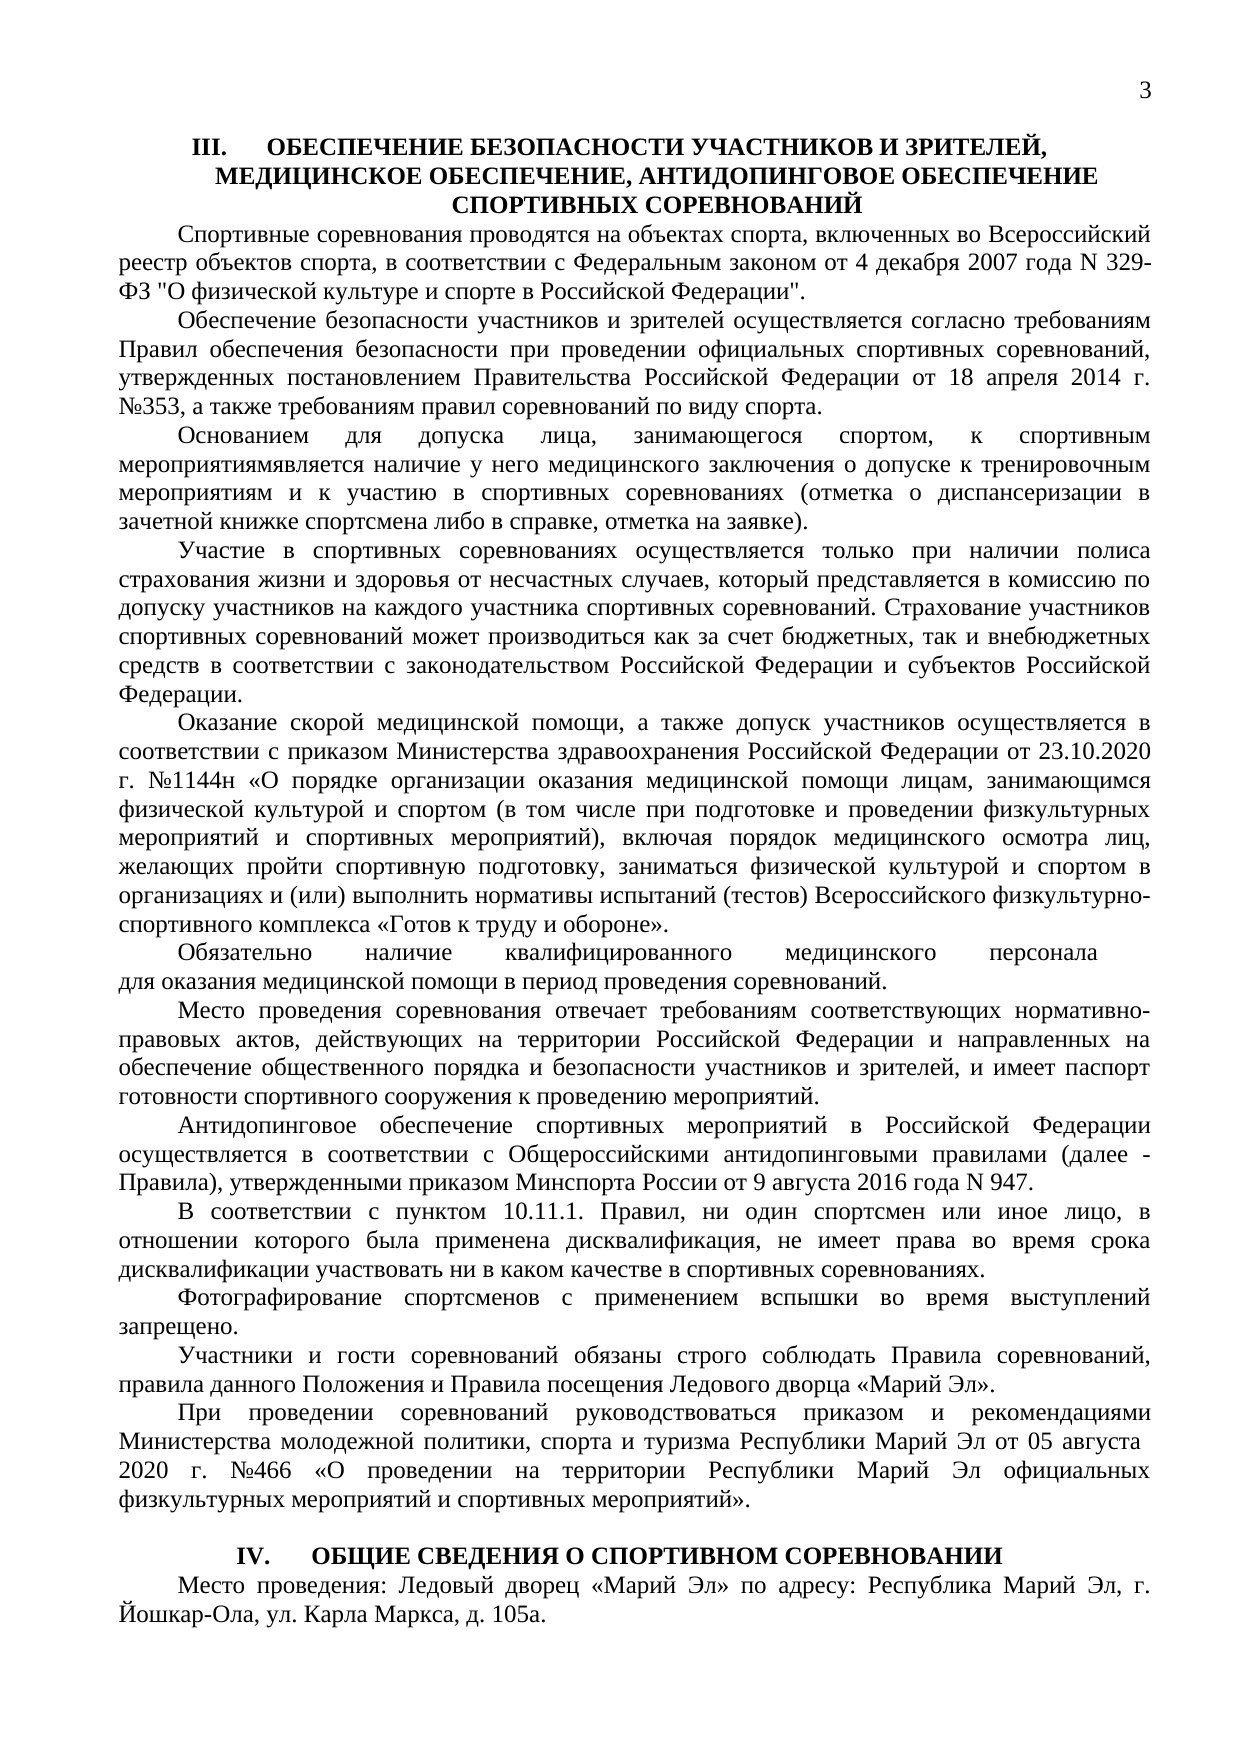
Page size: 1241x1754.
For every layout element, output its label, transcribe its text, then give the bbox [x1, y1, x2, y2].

list ОБЕСПЕЧЕНИЕ БЕЗОПАСНОСТИ УЧАСТНИКОВ И ЗРИТЕЛЕЙ, МЕДИЦИНСКОЕ ОБЕСПЕЧЕНИЕ, АНТИДОПИНГОВОЕ ОБЕСПЕЧЕНИЕ СПОРТИВНЫХ СОРЕВНОВАНИЙ [87, 132, 1152, 219]
text Обеспечение безопасности участников и зрителей осуществляется согласно требованиям Правил обеспечения безопасности при проведении официальных спортивных соревнований, утвержденных постановлением Правительства Российской Федерации от 18 апреля 2014 г. №353, а также требованиям правил соревнований по виду спорта. [118, 305, 1152, 420]
text Обязательно наличие квалифицированного медицинского персонала для оказания медицинской помощи в период проведения соревнований. [118, 937, 1152, 995]
text Основанием для допуска лица, занимающегося спортом, к спортивным мероприятиямявляется наличие у него медицинского заключения о допуске к тренировочным мероприятиям и к участию в спортивных соревнованиях (отметка о диспансеризации в зачетной книжке спортсмена либо в справке, отметка на заявке). [118, 420, 1152, 535]
text Спортивные соревнования проводятся на объектах спорта, включенных во Всероссийский реестр объектов спорта, в соответствии с Федеральным законом от 4 декабря 2007 года N 329-ФЗ "О физической культуре и спорте в Российской Федерации". [118, 219, 1152, 305]
list В соответствии с пунктом 10.11.1. Правил, ни один спортсмен или иное лицо, в отношении которого была применена дисквалификация, не имеет права во время срока дисквалификации участвовать ни в каком качестве в спортивных соревнованиях. [118, 1196, 1152, 1282]
text Фотографирование спортсменов с применением вспышки во время выступлений запрещено. [118, 1282, 1152, 1340]
text Антидопинговое обеспечение спортивных мероприятий в Российской Федерации осуществляется в соответствии с Общероссийскими антидопинговыми правилами (далее - Правила), утвержденными приказом Минспорта России от 9 августа 2016 года N 947. [118, 1110, 1152, 1196]
text Оказание скорой медицинской помощи, а также допуск участников осуществляется в соответствии с приказом Министерства здравоохранения Российской Федерации от 23.10.2020 г. №1144н «О порядке организации оказания медицинской помощи лицам, занимающимся физической культурой и спортом (в том числе при подготовке и проведении физкультурных мероприятий и спортивных мероприятий), включая порядок медицинского осмотра лиц, желающих пройти спортивную подготовку, заниматься физической культурой и спортом в организациях и (или) выполнить нормативы испытаний (тестов) Всероссийского физкультурно-спортивного комплекса «Готов к труду и обороне». [118, 707, 1152, 937]
text Место проведения соревнования отвечает требованиям соответствующих нормативно-правовых актов, действующих на территории Российской Федерации и направленных на обеспечение общественного порядка и безопасности участников и зрителей, и имеет паспорт готовности спортивного сооружения к проведению мероприятий. [118, 995, 1152, 1110]
text Участники и гости соревнований обязаны строго соблюдать Правила соревнований, правила данного Положения и Правила посещения Ледового дворца «Марий Эл». [118, 1340, 1152, 1397]
text Участие в спортивных соревнованиях осуществляется только при наличии полиса страхования жизни и здоровья от несчастных случаев, который представляется в комиссию по допуску участников на каждого участника спортивных соревнований. Страхование участников спортивных соревнований может производиться как за счет бюджетных, так и внебюджетных средств в соответствии с законодательством Российской Федерации и субъектов Российской Федерации. [118, 535, 1152, 707]
text При проведении соревнований руководствоваться приказом и рекомендациями Министерства молодежной политики, спорта и туризма Республики Марий Эл от 05 августа 2020 г. №466 «О проведении на территории Республики Марий Эл официальных физкультурных мероприятий и спортивных мероприятий». [118, 1397, 1152, 1512]
text Место проведения: Ледовый дворец «Марий Эл» по адресу: Республика Марий Эл, г. Йошкар-Ола, ул. Карла Маркса, д. 105а. [118, 1570, 1152, 1627]
list ОБЩИЕ СВЕДЕНИЯ О СПОРТИВНОМ СОРЕВНОВАНИИ [87, 1541, 1152, 1570]
